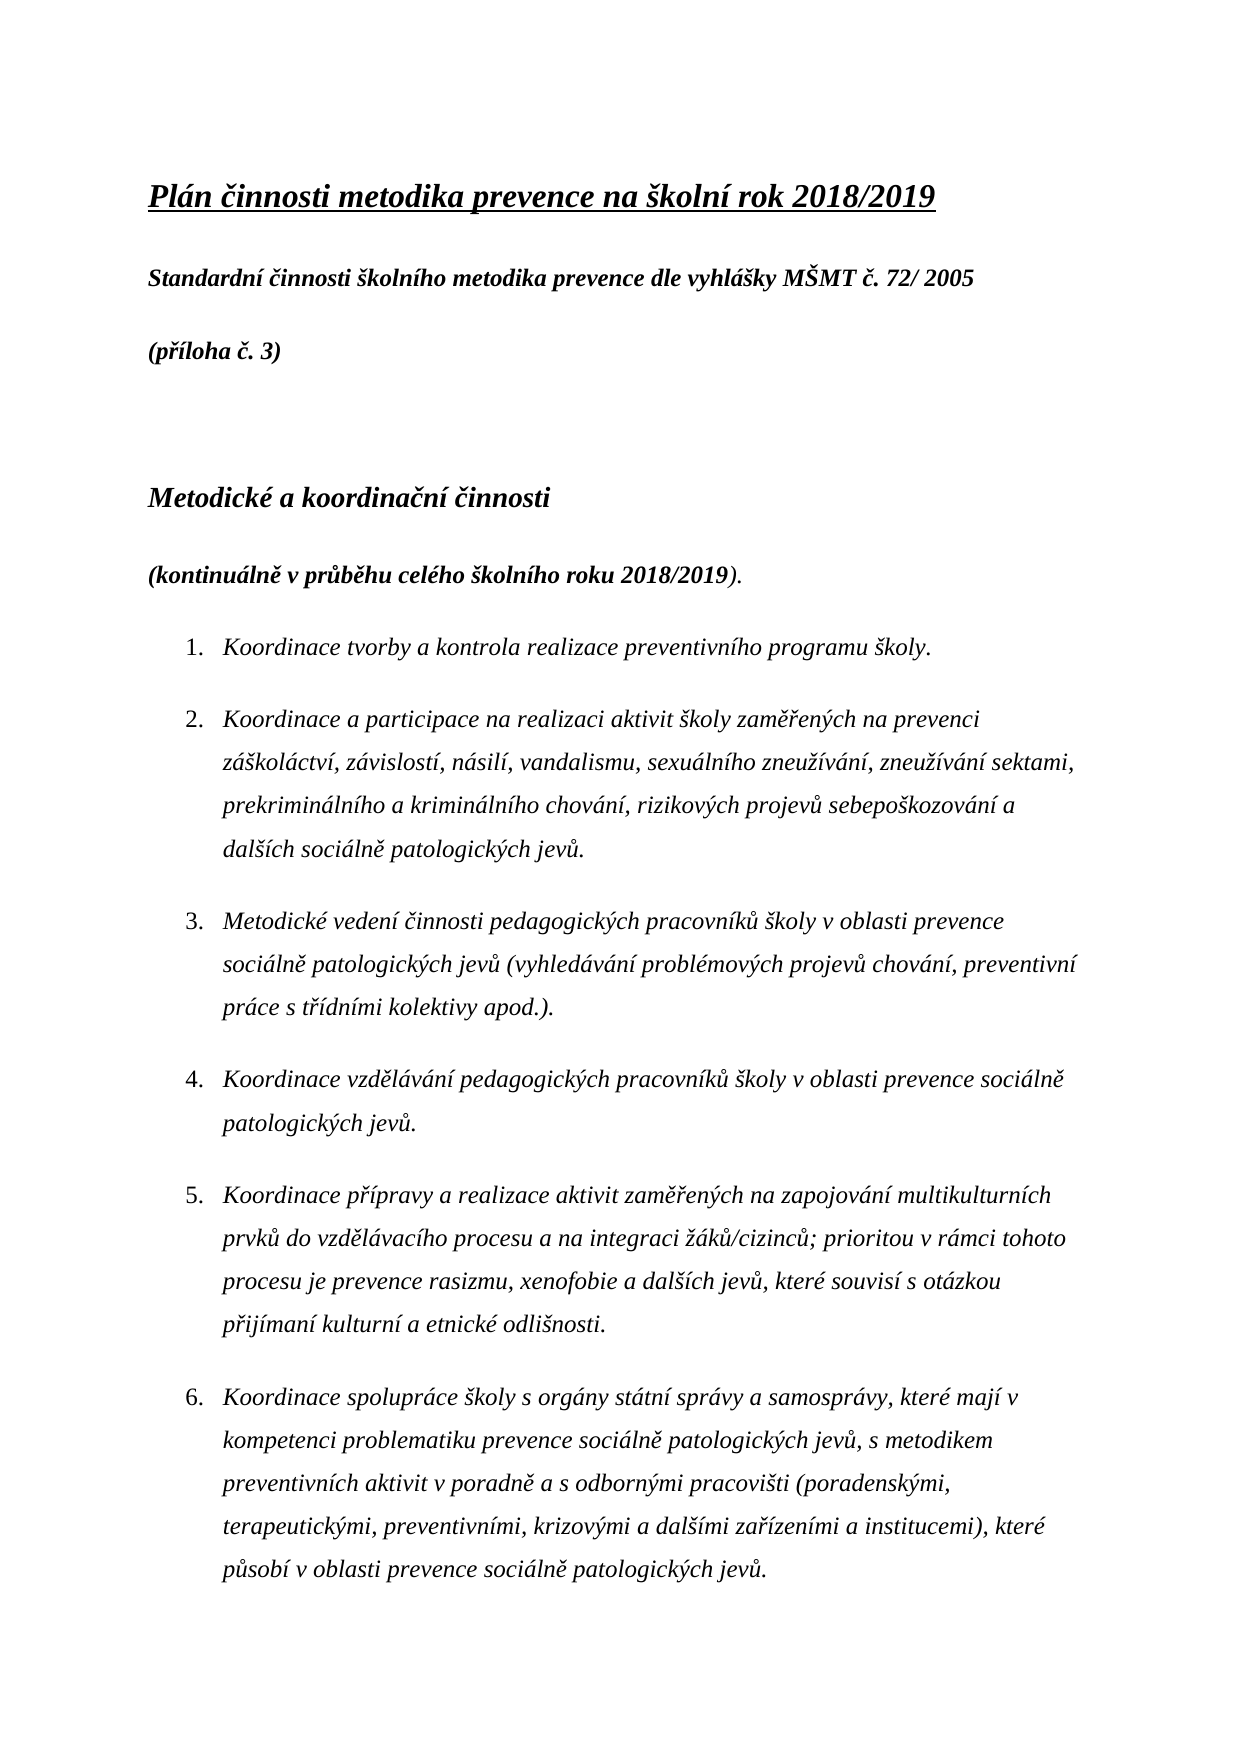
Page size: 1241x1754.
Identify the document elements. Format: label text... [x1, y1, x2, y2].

text Standardní činnosti školního metodika prevence dle vyhlášky MŠMT č. 72/ 2005 [148, 263, 1093, 292]
list Koordinace a participace na realizaci aktivit školy zaměřených na prevenci záškoláctví, závislostí, násilí, vandalismu, sexuálního zneužívání, zneužívání sektami, prekriminálního a kriminálního chování, rizikových projevů sebepoškozování a dalších sociálně patologických jevů. [185, 704, 1093, 862]
list Koordinace tvorby a kontrola realizace preventivního programu školy. [185, 632, 1093, 661]
list Koordinace spolupráce školy s orgány státní správy a samosprávy, které mají v kompetenci problematiku prevence sociálně patologických jevů, s metodikem preventivních aktivit v poradně a s odbornými pracovišti (poradenskými, terapeutickými, preventivními, krizovými a dalšími zařízeními a institucemi), které působí v oblasti prevence sociálně patologických jevů. [185, 1382, 1093, 1583]
text (kontinuálně v průběhu celého školního roku 2018/2019). [148, 560, 1093, 588]
list Metodické vedení činnosti pedagogických pracovníků školy v oblasti prevence sociálně patologických jevů (vyhledávání problémových projevů chování, preventivní práce s třídními kolektivy apod.). [185, 906, 1093, 1021]
text (příloha č. 3) [148, 336, 1093, 364]
text Plán činnosti metodika prevence na školní rok 2018/2019 [148, 177, 1093, 215]
text Metodické a koordinační činnosti [148, 480, 1093, 514]
list Koordinace vzdělávání pedagogických pracovníků školy v oblasti prevence sociálně patologických jevů. [185, 1064, 1093, 1136]
list Koordinace přípravy a realizace aktivit zaměřených na zapojování multikulturních prvků do vzdělávacího procesu a na integraci žáků/cizinců; prioritou v rámci tohoto procesu je prevence rasizmu, xenofobie a dalších jevů, které souvisí s otázkou přijímaní kulturní a etnické odlišnosti. [185, 1180, 1093, 1338]
